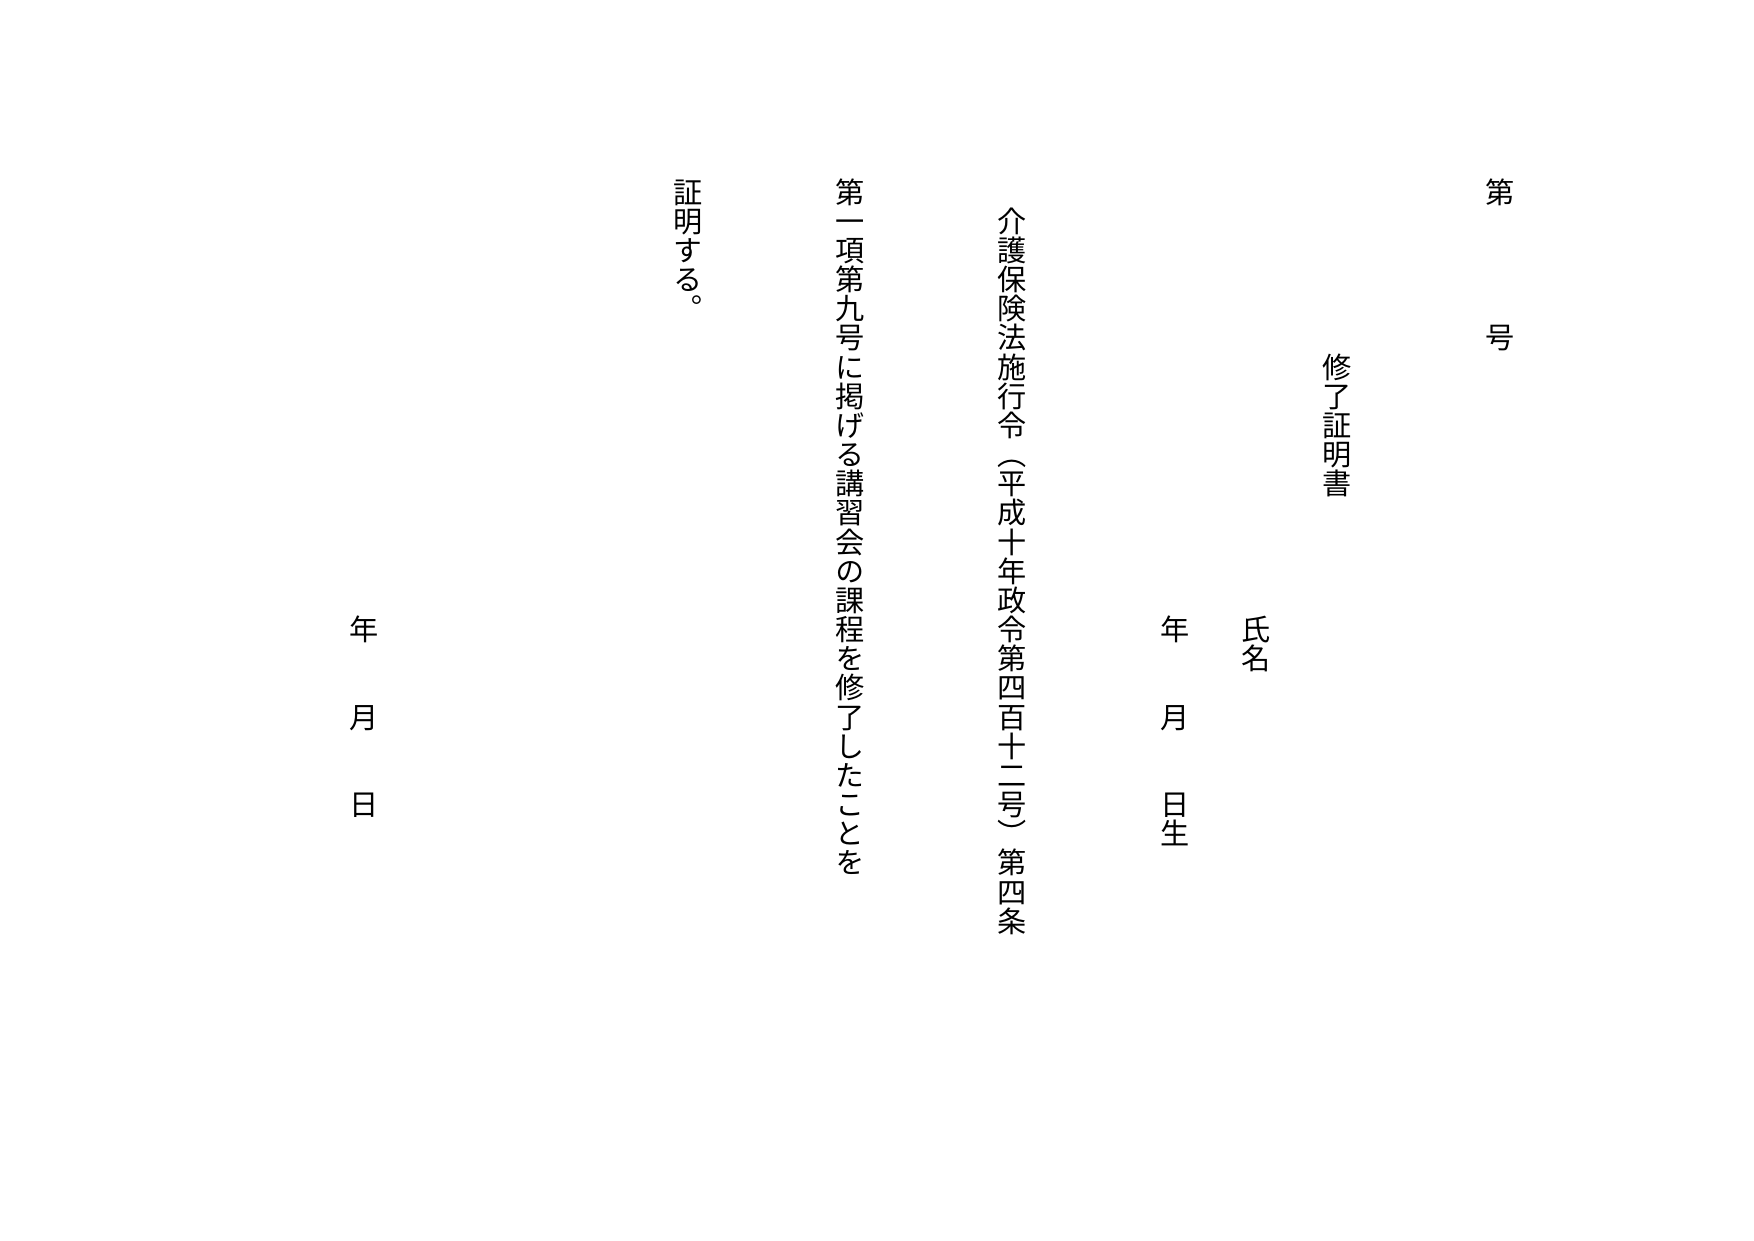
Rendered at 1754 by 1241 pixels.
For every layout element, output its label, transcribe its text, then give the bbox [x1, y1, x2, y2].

text 氏名 [1219, 177, 1294, 1063]
text 第 号 [1462, 177, 1537, 1063]
text 第一項第九号に掲げる講習会の課程を修了したことを [813, 177, 888, 1063]
text 介護保険法施行令（平成十年政令第四百十二号）第四条 [975, 177, 1050, 1063]
text 修了証明書 [1300, 177, 1375, 1063]
text 年 月 日生 [1137, 177, 1212, 1063]
text 証明する。 [651, 177, 726, 1063]
text 年 月 日 [327, 177, 402, 1063]
